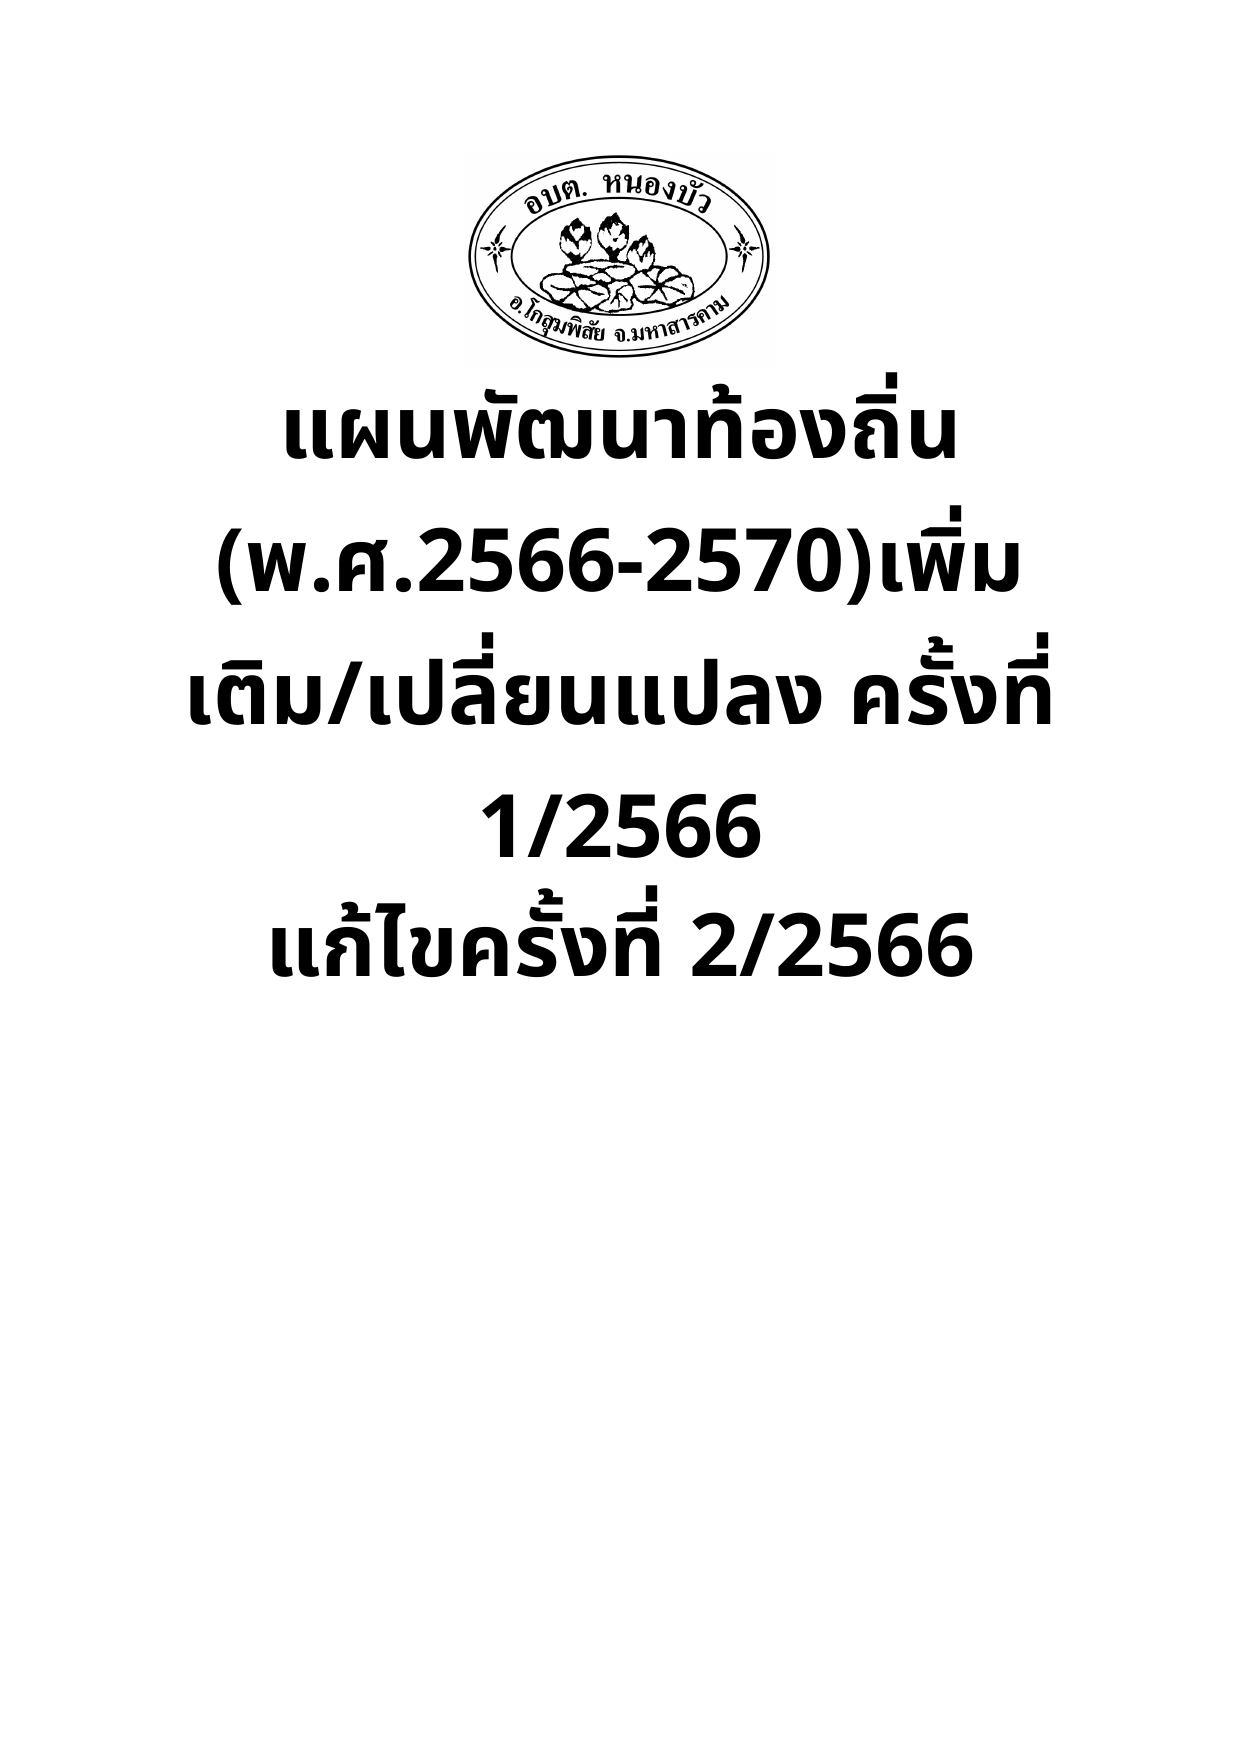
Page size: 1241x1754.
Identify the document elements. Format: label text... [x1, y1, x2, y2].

text แก้ไขครั้งที่ 2/2566 [150, 883, 1090, 1016]
picture [464, 150, 776, 366]
text (พ.ศ.2566-2570)เพิ่มเติม/เปลี่ยนแปลง ครั้งที่ 1/2566 [150, 498, 1090, 883]
text แผนพัฒนาท้องถิ่น [150, 366, 1090, 498]
